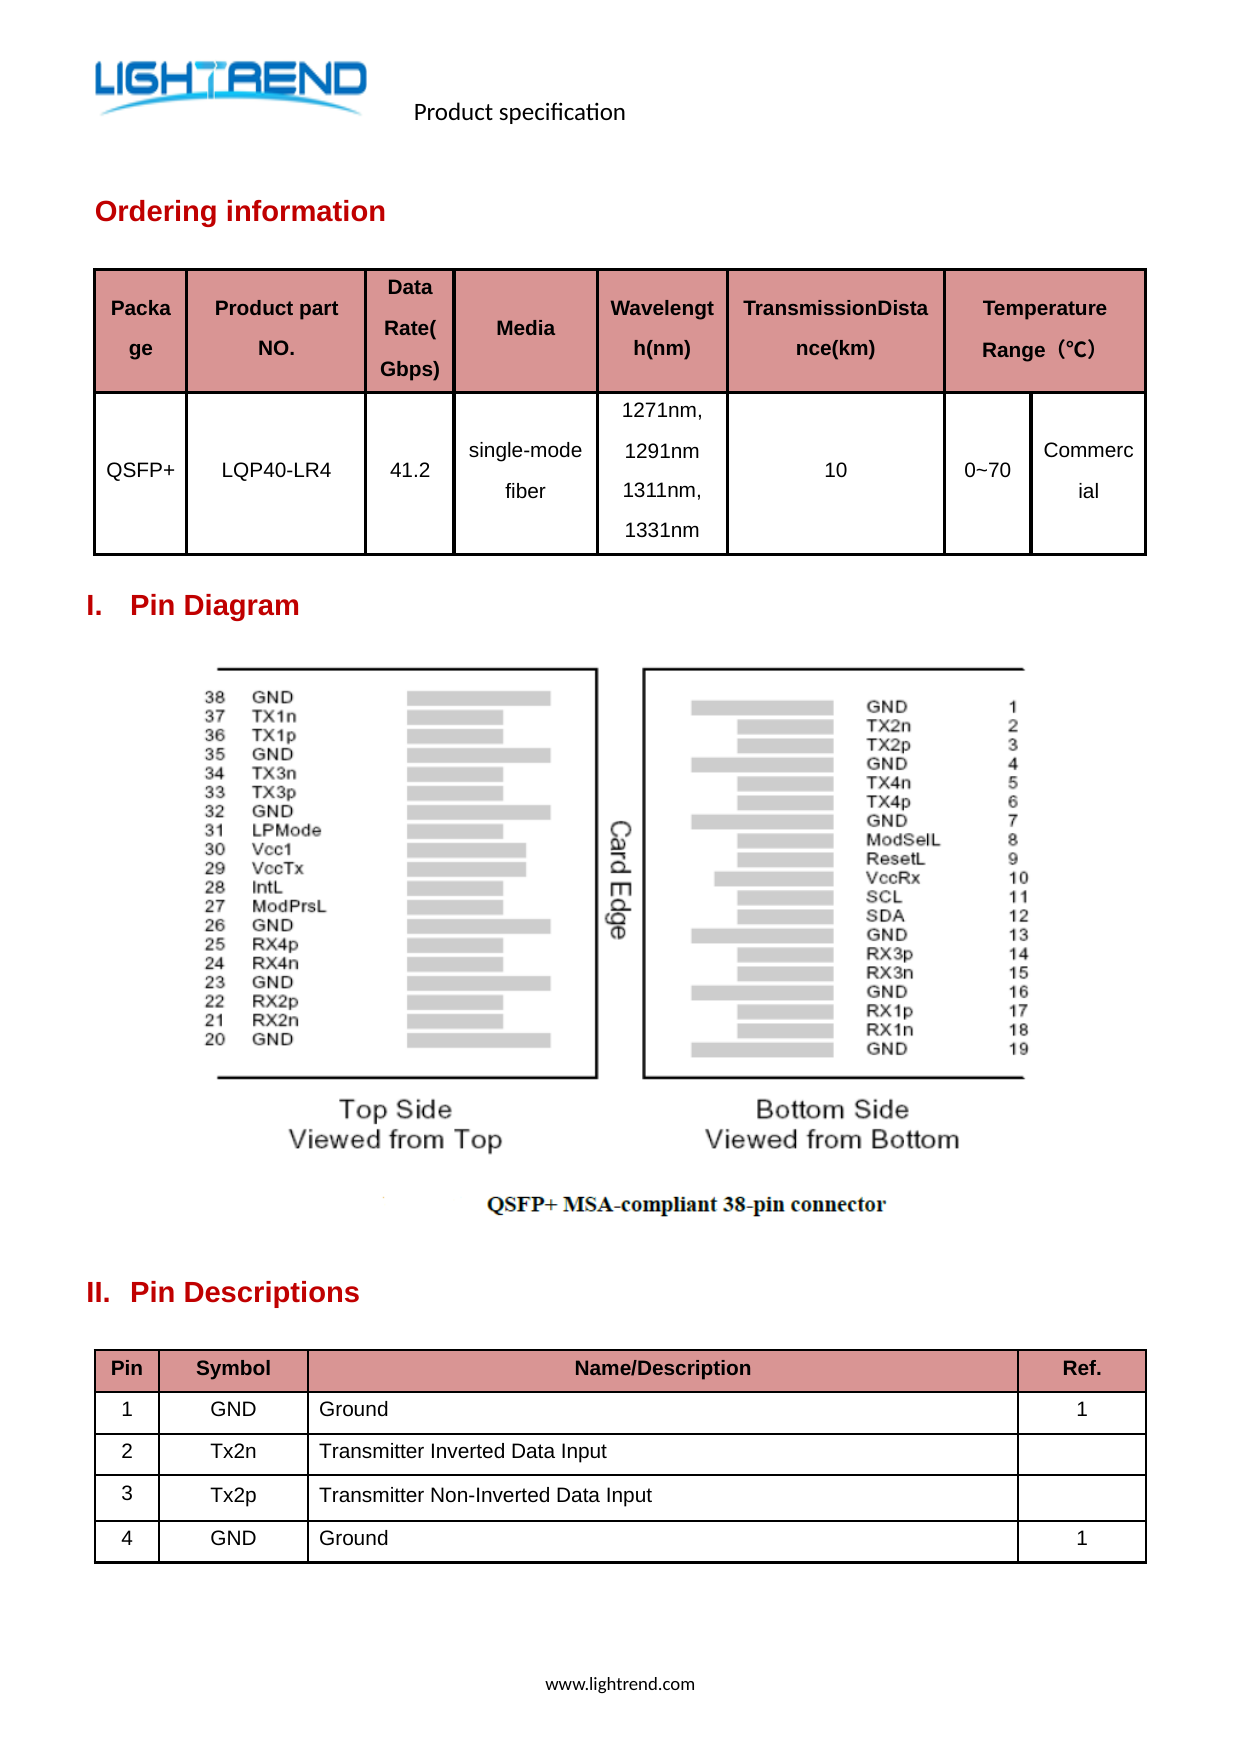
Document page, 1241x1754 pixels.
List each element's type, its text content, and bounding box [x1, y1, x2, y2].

table_cell Transmitter Inverted Data Input [309, 1435, 1017, 1474]
table_cell Commercial [1033, 394, 1144, 552]
table_cell 1271nm, 1291nm 1311nm, 1331nm [599, 394, 726, 552]
table_header Ref. [1019, 1351, 1145, 1391]
table_header Name/Description [309, 1351, 1017, 1391]
table_cell Tx2n [160, 1435, 307, 1474]
table_header Media [456, 271, 596, 391]
table_header Data Rate(Gbps) [367, 271, 452, 391]
table_header TransmissionDistance(km) [729, 271, 943, 391]
table_cell GND [160, 1393, 307, 1432]
table_cell 3 [96, 1476, 158, 1520]
table_cell Ground [309, 1393, 1017, 1432]
picture [194, 661, 1047, 1220]
table_cell 2 [96, 1435, 158, 1474]
table_cell [1019, 1476, 1145, 1520]
table_cell GND [160, 1522, 307, 1561]
table_cell Transmitter Non-Inverted Data Input [309, 1476, 1017, 1520]
table_cell single-mode fiber [456, 394, 596, 552]
table_cell 10 [729, 394, 943, 552]
table_cell Tx2p [160, 1476, 307, 1520]
table_header Wavelength(nm) [599, 271, 726, 391]
table_header Product part NO. [188, 271, 364, 391]
table_cell 1 [1019, 1393, 1145, 1432]
table_cell QSFP+ [96, 394, 185, 552]
table_cell 41.2 [367, 394, 452, 552]
table_header Package [96, 271, 185, 391]
table_header Temperature Range（℃） [946, 271, 1144, 391]
table_header Symbol [160, 1351, 307, 1391]
table_cell Ground [309, 1522, 1017, 1561]
text Ordering information [94, 178, 1146, 243]
picture [94, 59, 368, 120]
table_cell 4 [96, 1522, 158, 1561]
table_cell [1019, 1435, 1145, 1474]
list Pin Diagram [86, 572, 1146, 637]
table_header Pin [96, 1351, 158, 1391]
table_cell 0~70 [946, 394, 1029, 552]
table_cell 1 [1019, 1522, 1145, 1561]
list Pin Descriptions [86, 1259, 1146, 1324]
table_cell LQP40-LR4 [188, 394, 364, 552]
table_cell 1 [96, 1393, 158, 1432]
